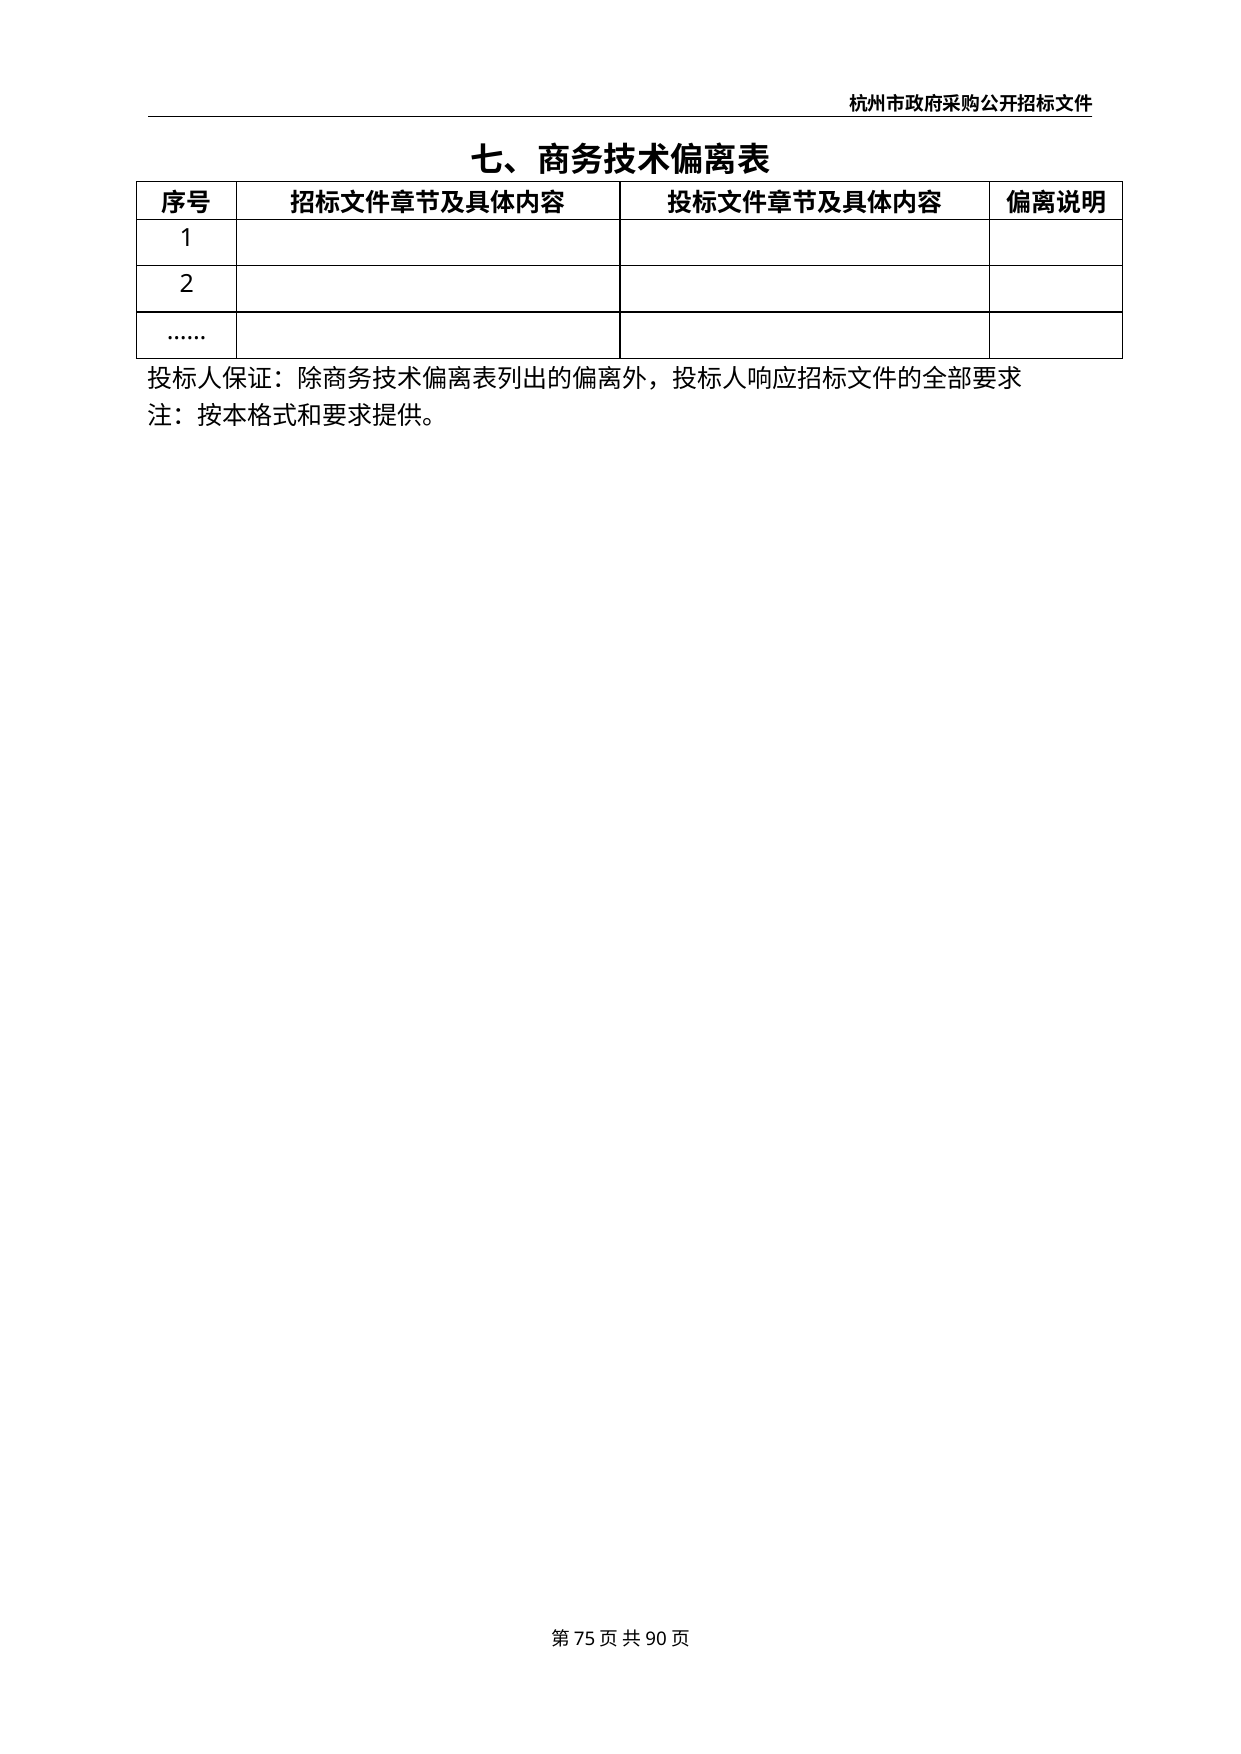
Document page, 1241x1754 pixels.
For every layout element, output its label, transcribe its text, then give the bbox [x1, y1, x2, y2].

table_cell …… [137, 313, 236, 358]
table_header 偏离说明 [990, 182, 1122, 218]
table_cell [990, 266, 1122, 311]
text 注：按本格式和要求提供。 [148, 395, 1049, 431]
table_cell [621, 313, 989, 358]
text 七、商务技术偏离表 [148, 133, 1092, 181]
text 投标人保证：除商务技术偏离表列出的偏离外，投标人响应招标文件的全部要求 [148, 359, 1092, 395]
table_cell [621, 220, 989, 265]
table_cell [237, 220, 619, 265]
table_cell [237, 313, 619, 358]
table_cell 1 [137, 220, 236, 265]
table_header 招标文件章节及具体内容 [237, 182, 619, 218]
table_cell [990, 313, 1122, 358]
table_cell [621, 266, 989, 311]
table_header 投标文件章节及具体内容 [621, 182, 989, 218]
table_cell 2 [137, 266, 236, 311]
table_cell [237, 266, 619, 311]
table_header 序号 [137, 182, 236, 218]
table_cell [990, 220, 1122, 265]
